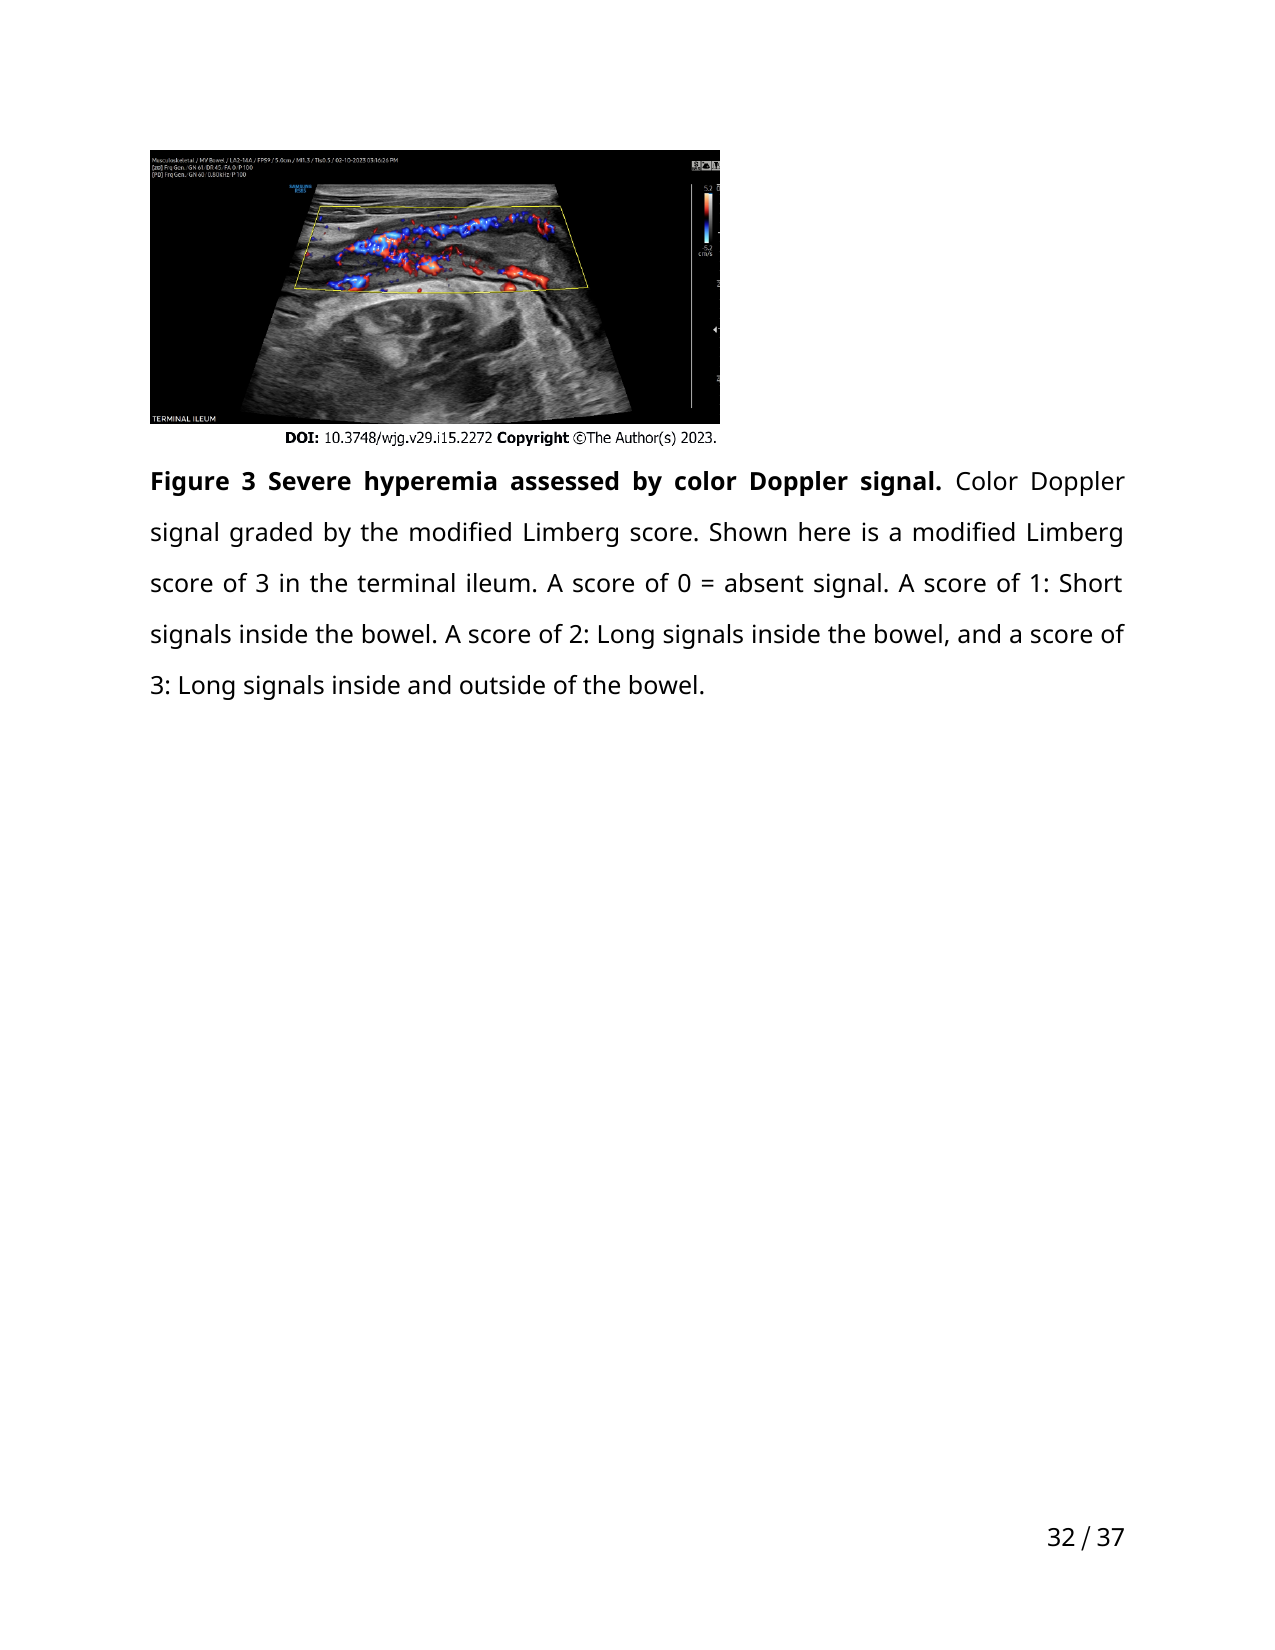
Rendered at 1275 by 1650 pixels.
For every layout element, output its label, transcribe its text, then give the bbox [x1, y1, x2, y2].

picture [150, 150, 720, 449]
text Figure 3 Severe hyperemia assessed by color Doppler signal. Color Doppler signal graded by the modified Limberg score. Shown here is a modified Limberg score of 3 in the terminal ileum. A score of 0 = absent signal. A score of 1: Short signals inside the bowel. A score of 2: Long signals inside the bowel, and a score of 3: Long signals inside and outside of the bowel. [150, 463, 1125, 702]
